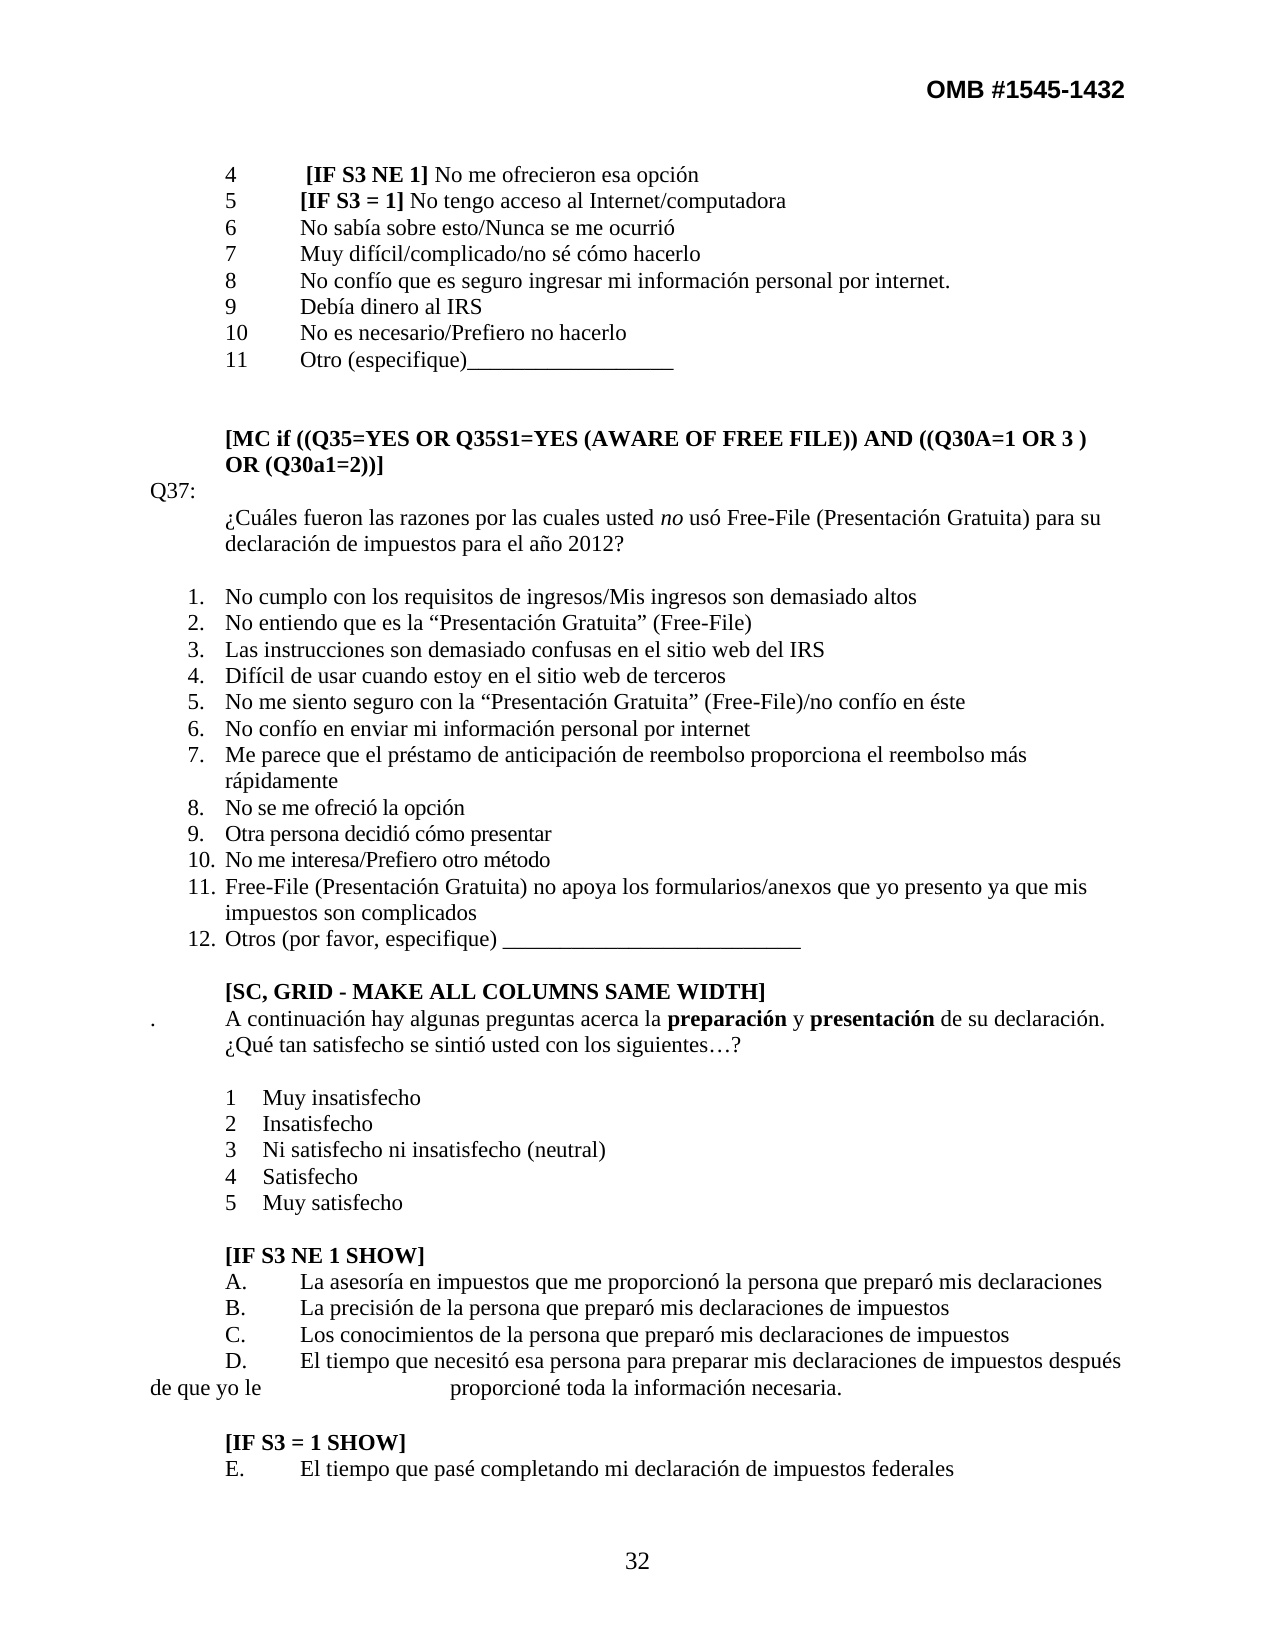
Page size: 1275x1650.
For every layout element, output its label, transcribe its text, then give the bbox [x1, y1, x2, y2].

list Otro (especifique)__________________ [225, 346, 1125, 372]
text Q37: [150, 477, 1125, 504]
text . A continuación hay algunas preguntas acerca la preparación y presentación de su declaración. ¿Qué tan satisfecho se sintió usted con los siguientes…? [150, 1004, 1125, 1057]
text ¿Cuáles fueron las razones por las cuales usted no usó Free-File (Presentación Gratuita) para su declaración de impuestos para el año 2012? [150, 504, 1125, 557]
list Satisfecho [225, 1163, 1125, 1189]
list Otros (por favor, especifique) __________________________ [187, 926, 1125, 952]
list Me parece que el préstamo de anticipación de reembolso proporciona el reembolso más rápidamente [187, 741, 1125, 794]
text A. La asesoría en impuestos que me proporcionó la persona que preparó mis declaraciones [150, 1268, 1125, 1294]
text B. La precisión de la persona que preparó mis declaraciones de impuestos [150, 1294, 1125, 1321]
list No me siento seguro con la “Presentación Gratuita” (Free-File)/no confío en éste [187, 688, 1125, 715]
list [IF S3 = 1] No tengo acceso al Internet/computadora [225, 188, 1125, 214]
list No cumplo con los requisitos de ingresos/Mis ingresos son demasiado altos [187, 583, 1125, 609]
text [SC, GRID - MAKE ALL COLUMNS SAME WIDTH] [150, 978, 1125, 1004]
list Difícil de usar cuando estoy en el sitio web de terceros [187, 662, 1125, 688]
list Las instrucciones son demasiado confusas en el sitio web del IRS [187, 636, 1125, 662]
list No confío que es seguro ingresar mi información personal por internet. [225, 267, 1125, 293]
text C. Los conocimientos de la persona que preparó mis declaraciones de impuestos [150, 1321, 1125, 1347]
text [MC if ((Q35=YES OR Q35S1=YES (AWARE OF FREE FILE)) AND ((Q30A=1 OR 3 ) OR (Q30a1=2))] [225, 425, 1125, 477]
list Debía dinero al IRS [225, 293, 1125, 319]
list No es necesario/Prefiero no hacerlo [225, 319, 1125, 346]
list Muy satisfecho [225, 1189, 1125, 1215]
list Otra persona decidió cómo presentar [187, 820, 1125, 846]
list Free-File (Presentación Gratuita) no apoya los formularios/anexos que yo presento ya que mis impuestos son complicados [187, 873, 1125, 926]
list No confío en enviar mi información personal por internet [187, 715, 1125, 741]
list No entiendo que es la “Presentación Gratuita” (Free-File) [187, 609, 1125, 636]
text [IF S3 NE 1 SHOW] [150, 1242, 1125, 1268]
list Insatisfecho [225, 1110, 1125, 1136]
list [IF S3 NE 1] No me ofrecieron esa opción [225, 161, 1125, 188]
text E. El tiempo que pasé completando mi declaración de impuestos federales [225, 1455, 1125, 1481]
text D. El tiempo que necesitó esa persona para preparar mis declaraciones de impuestos después de que yo le proporcioné toda la información necesaria. [150, 1347, 1125, 1400]
list Muy difícil/complicado/no sé cómo hacerlo [225, 240, 1125, 267]
text [IF S3 = 1 SHOW] [225, 1429, 1125, 1455]
list Ni satisfecho ni insatisfecho (neutral) [225, 1136, 1125, 1163]
list No se me ofreció la opción [187, 794, 1125, 820]
list Muy insatisfecho [225, 1084, 1125, 1110]
list No sabía sobre esto/Nunca se me ocurrió [225, 214, 1125, 240]
list No me interesa/Prefiero otro método [187, 846, 1125, 873]
